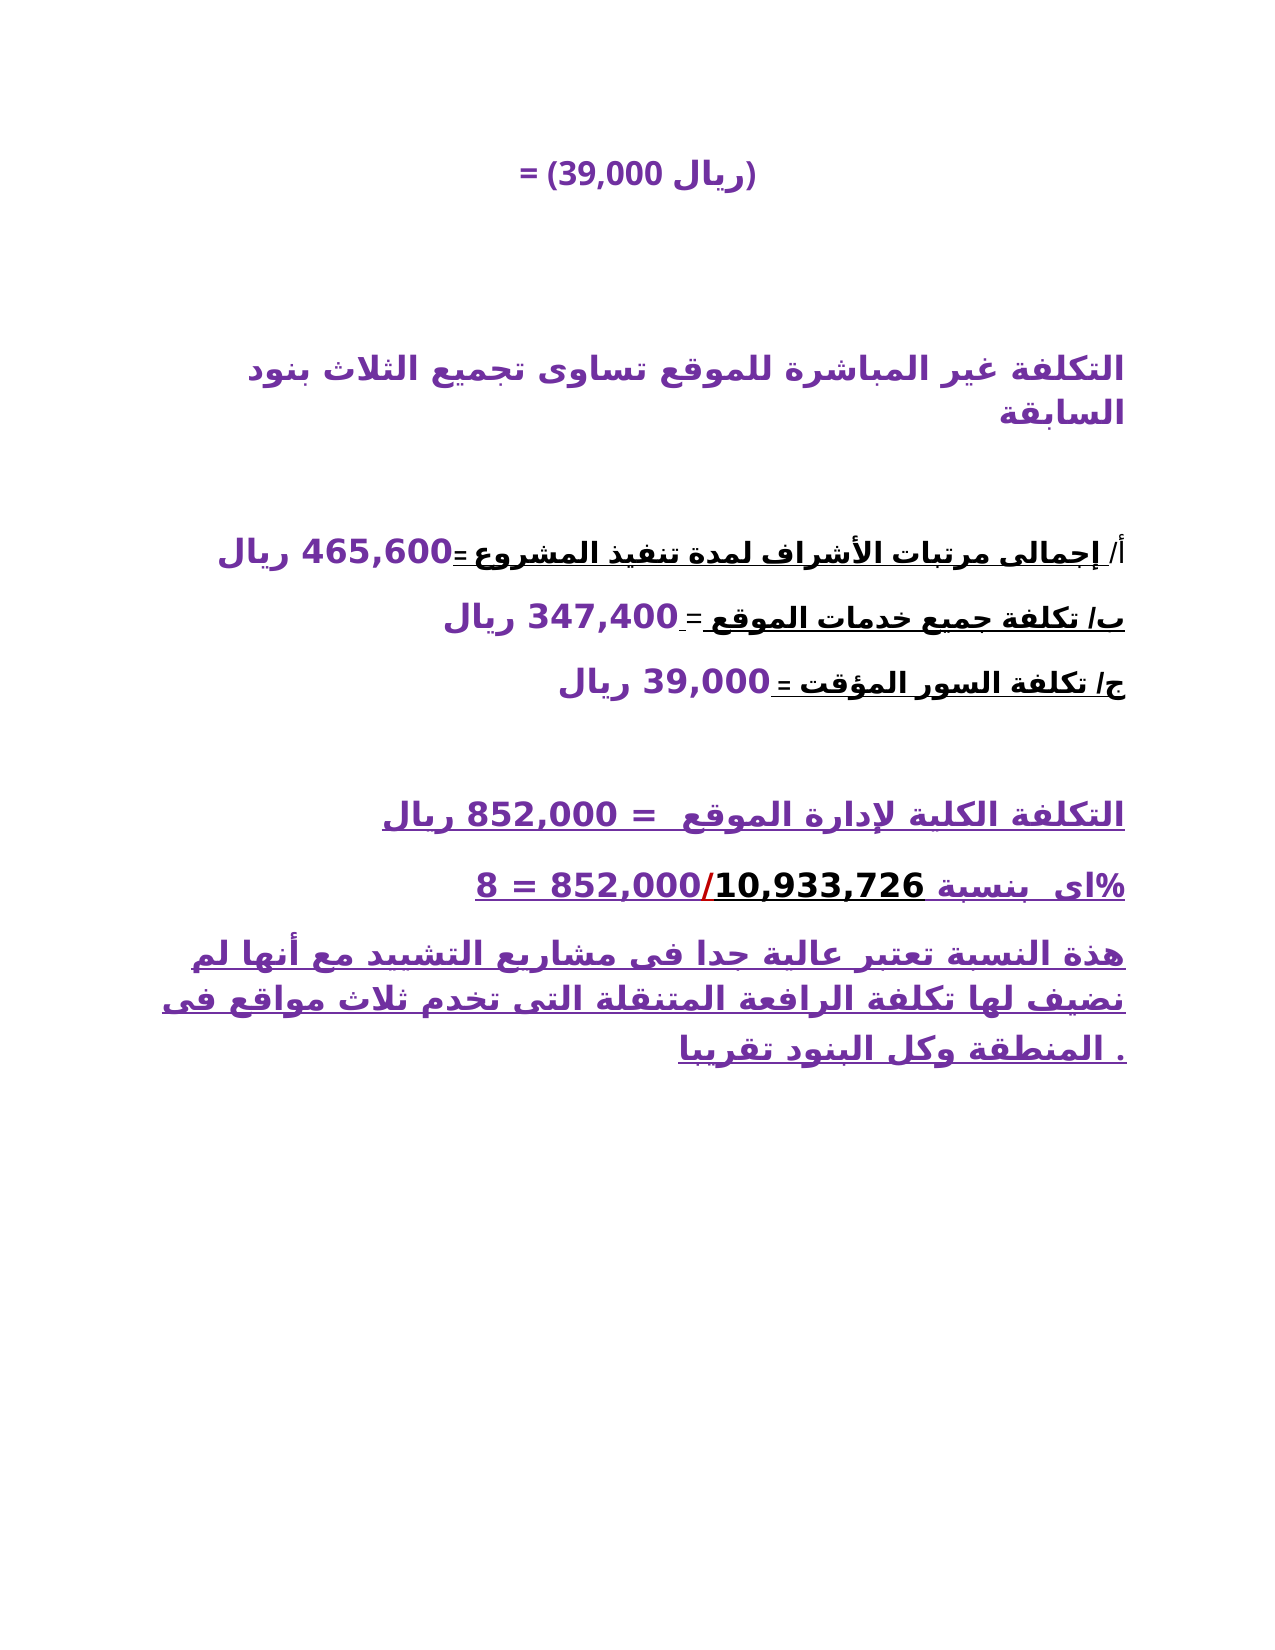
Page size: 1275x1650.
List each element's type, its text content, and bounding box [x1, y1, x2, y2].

text ج/ تكلفة السور المؤقت = 39,000 ريال [150, 663, 1125, 702]
text اى بنسبة 852,000/10,933,726 = 8% [150, 861, 1125, 907]
text التكلفة غير المباشرة للموقع تساوى تجميع الثلاث بنود السابقة [150, 349, 1125, 432]
text هذة النسبة تعتبر عالية جدا فى مشاريع التشييد مع أنها لم نضيف لها تكلفة الرافعة المتنقلة التى تخدم ثلاث مواقع فى المنطقة وكل البنود تقريبا . [150, 934, 1125, 1070]
text أ/ إجمالى مرتبات الأشراف لمدة تنفيذ المشروع =465,600 ريال [150, 532, 1125, 571]
text التكلفة الكلية لإدارة الموقع = 852,000 ريال [150, 796, 1125, 835]
text ب/ تكلفة جميع خدمات الموقع = 347,400 ريال [150, 597, 1125, 636]
text = (39,000 ريال) [150, 150, 1125, 195]
